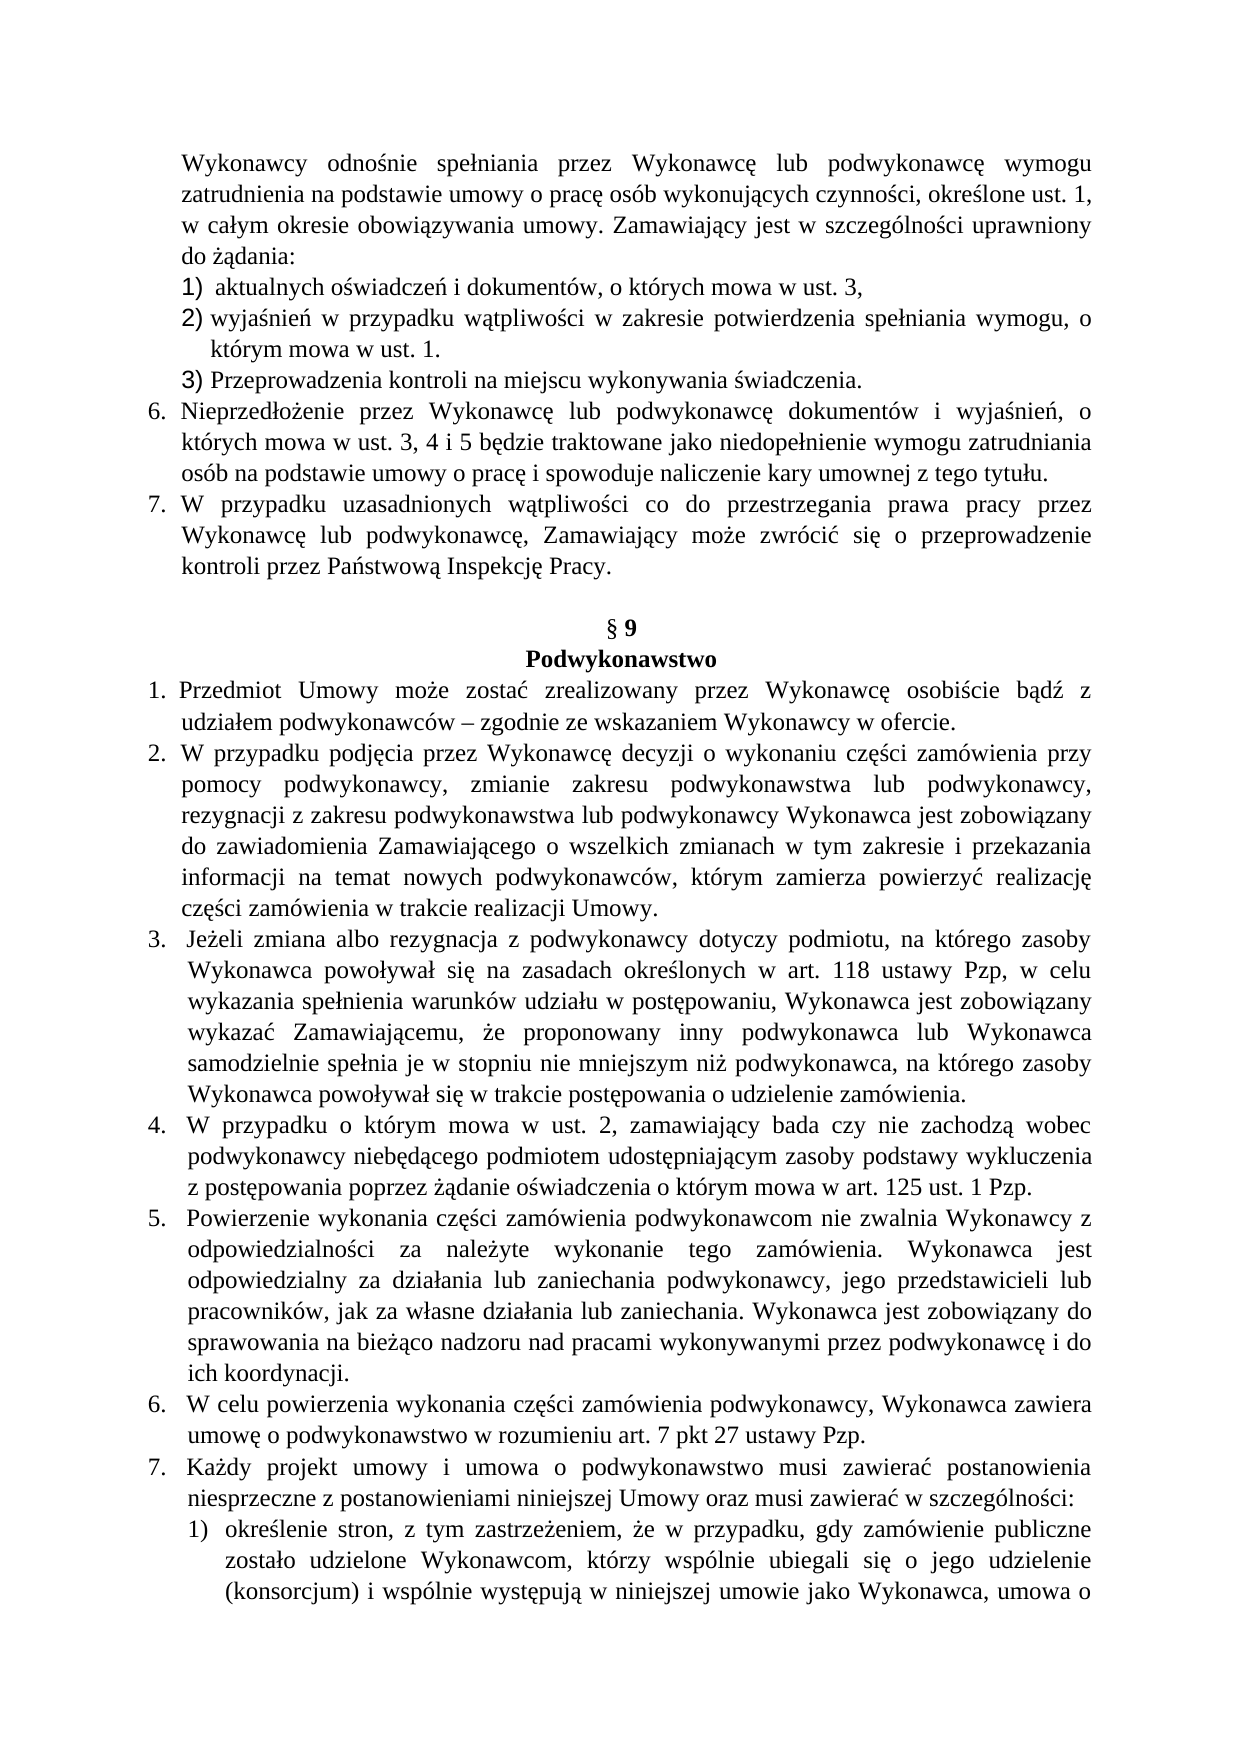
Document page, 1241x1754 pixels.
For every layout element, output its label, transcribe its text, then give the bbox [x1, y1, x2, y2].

list Każdy projekt umowy i umowa o podwykonawstwo musi zawierać postanowienia niesprzeczne z postanowieniami niniejszej Umowy oraz musi zawierać w szczególności: [148, 1452, 1093, 1511]
text § 9 [150, 613, 1093, 642]
list W celu powierzenia wykonania części zamówienia podwykonawcy, Wykonawca zawiera umowę o podwykonawstwo w rozumieniu art. 7 pkt 27 ustawy Pzp. [148, 1389, 1093, 1449]
list Powierzenie wykonania części zamówienia podwykonawcom nie zwalnia Wykonawcy z odpowiedzialności za należyte wykonanie tego zamówienia. Wykonawca jest odpowiedzialny za działania lub zaniechania podwykonawcy, jego przedstawicieli lub pracowników, jak za własne działania lub zaniechania. Wykonawca jest zobowiązany do sprawowania na bieżąco nadzoru nad pracami wykonywanymi przez podwykonawcę i do ich koordynacji. [148, 1203, 1093, 1387]
list Przeprowadzenia kontroli na miejscu wykonywania świadczenia. [181, 365, 1093, 394]
list aktualnych oświadczeń i dokumentów, o których mowa w ust. 3, [181, 272, 1093, 301]
list W przypadku uzasadnionych wątpliwości co do przestrzegania prawa pracy przez Wykonawcę lub podwykonawcę, Zamawiający może zwrócić się o przeprowadzenie kontroli przez Państwową Inspekcję Pracy. [148, 489, 1093, 580]
list Nieprzedłożenie przez Wykonawcę lub podwykonawcę dokumentów i wyjaśnień, o których mowa w ust. 3, 4 i 5 będzie traktowane jako niedopełnienie wymogu zatrudniania osób na podstawie umowy o pracę i spowoduje naliczenie kary umownej z tego tytułu. [148, 396, 1093, 487]
list W przypadku o którym mowa w ust. 2, zamawiający bada czy nie zachodzą wobec podwykonawcy niebędącego podmiotem udostępniającym zasoby podstawy wykluczenia z postępowania poprzez żądanie oświadczenia o którym mowa w art. 125 ust. 1 Pzp. [148, 1110, 1093, 1201]
list Jeżeli zmiana albo rezygnacja z podwykonawcy dotyczy podmiotu, na którego zasoby Wykonawca powoływał się na zasadach określonych w art. 118 ustawy Pzp, w celu wykazania spełnienia warunków udziału w postępowaniu, Wykonawca jest zobowiązany wykazać Zamawiającemu, że proponowany inny podwykonawca lub Wykonawca samodzielnie spełnia je w stopniu nie mniejszym niż podwykonawca, na którego zasoby Wykonawca powoływał się w trakcie postępowania o udzielenie zamówienia. [148, 924, 1093, 1108]
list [187, 1514, 1093, 1604]
list W przypadku podjęcia przez Wykonawcę decyzji o wykonaniu części zamówienia przy pomocy podwykonawcy, zmianie zakresu podwykonawstwa lub podwykonawcy, rezygnacji z zakresu podwykonawstwa lub podwykonawcy Wykonawca jest zobowiązany do zawiadomienia Zamawiającego o wszelkich zmianach w tym zakresie i przekazania informacji na temat nowych podwykonawców, którym zamierza powierzyć realizację części zamówienia w trakcie realizacji Umowy. [148, 738, 1093, 922]
text Podwykonawstwo [150, 644, 1093, 673]
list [148, 148, 1093, 269]
list Przedmiot Umowy może zostać zrealizowany przez Wykonawcę osobiście bądź z udziałem podwykonawców – zgodnie ze wskazaniem Wykonawcy w ofercie. [148, 676, 1093, 735]
list wyjaśnień w przypadku wątpliwości w zakresie potwierdzenia spełniania wymogu, o którym mowa w ust. 1. [181, 303, 1093, 363]
